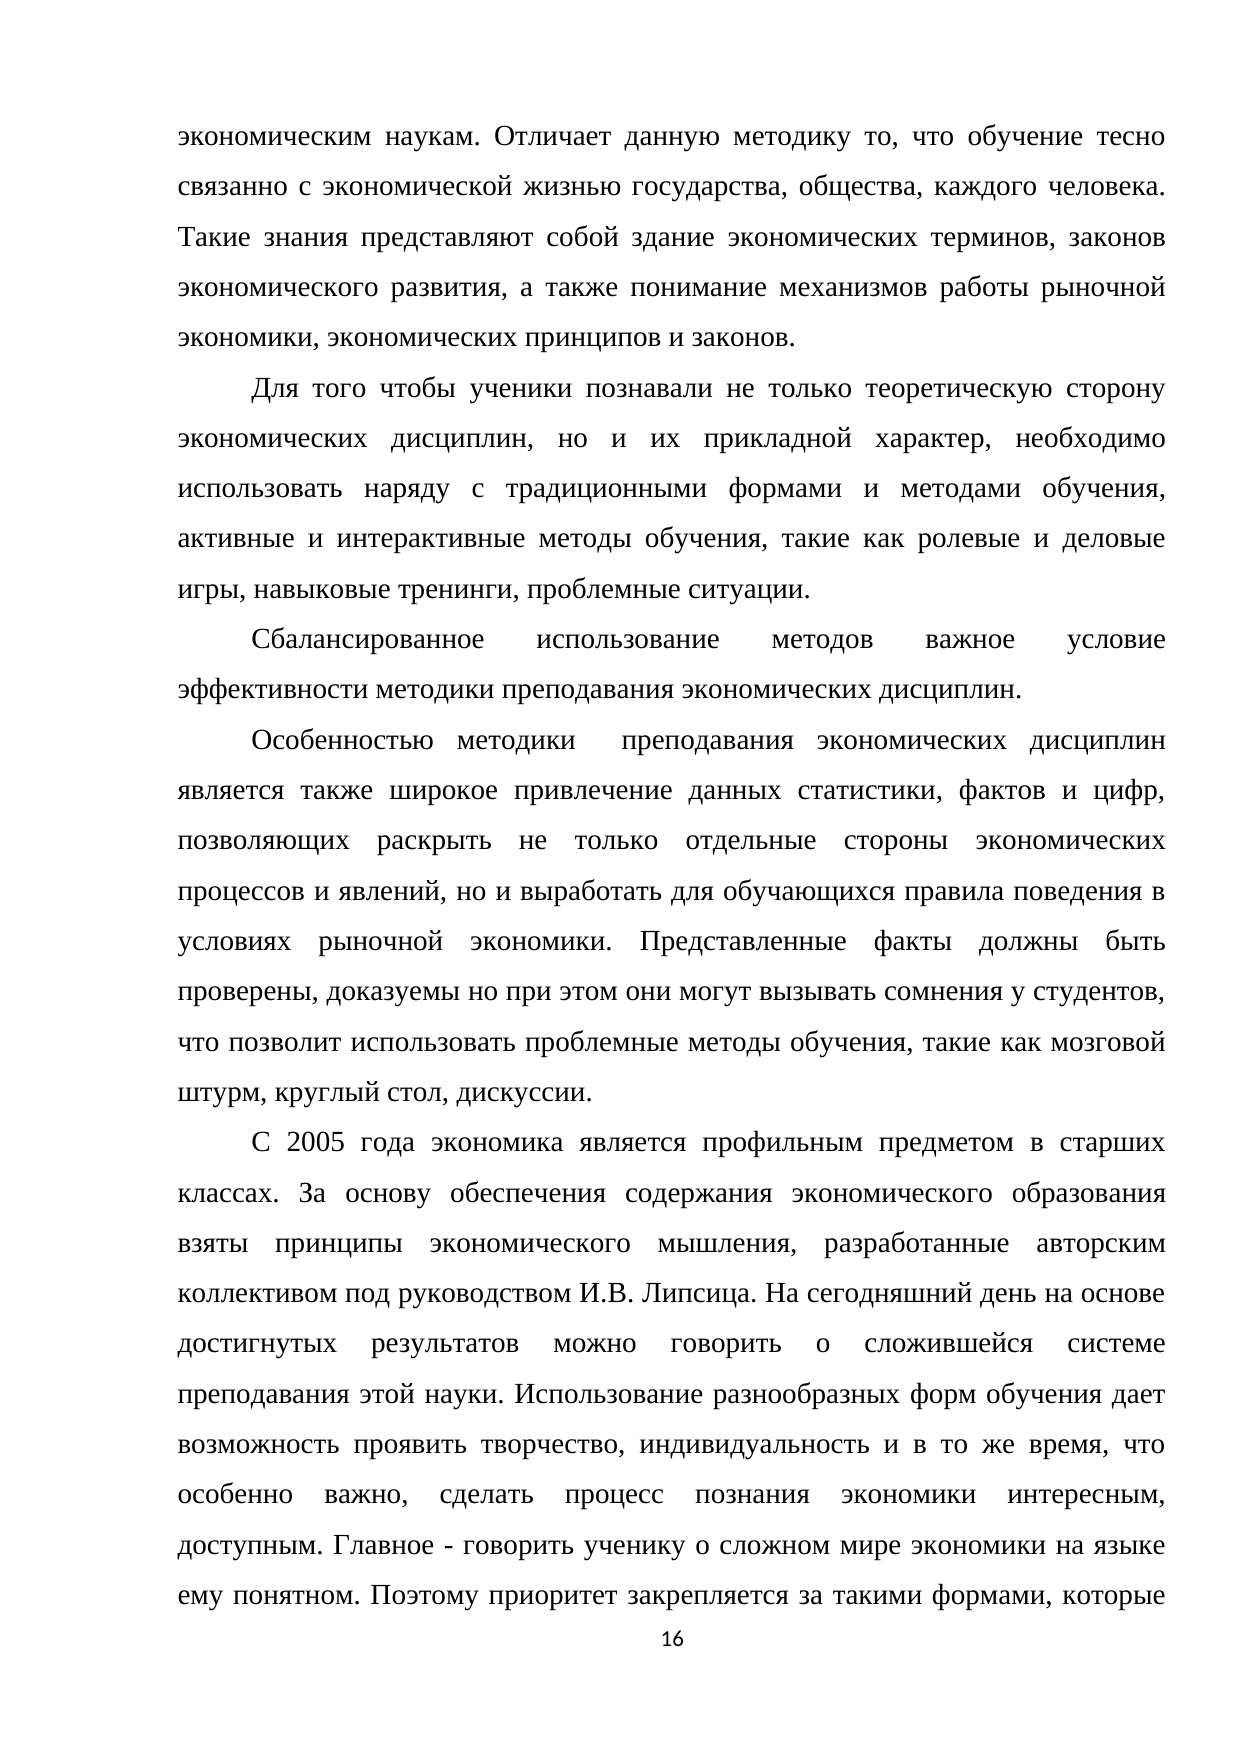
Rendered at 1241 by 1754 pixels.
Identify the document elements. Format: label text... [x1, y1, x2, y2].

text Особенностью методики преподавания экономических дисциплин является также широкое привлечение данных статистики, фактов и цифр, позволяющих раскрыть не только отдельные стороны экономических процессов и явлений, но и выработать для обучающихся правила поведения в условиях рыночной экономики. Представленные факты должны быть проверены, доказуемы но при этом они могут вызывать сомнения у студентов, что позволит использовать проблемные методы обучения, такие как мозговой штурм, круглый стол, дискуссии. [177, 722, 1167, 1108]
text Сбалансированное использование методов важное условие эффективности методики преподавания экономических дисциплин. [177, 621, 1167, 705]
text Для того чтобы ученики познавали не только теоретическую сторону экономических дисциплин, но и их прикладной характер, необходимо использовать наряду с традиционными формами и методами обучения, активные и интерактивные методы обучения, такие как ролевые и деловые игры, навыковые тренинги, проблемные ситуации. [177, 370, 1167, 604]
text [177, 118, 1167, 353]
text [177, 1124, 1167, 1611]
